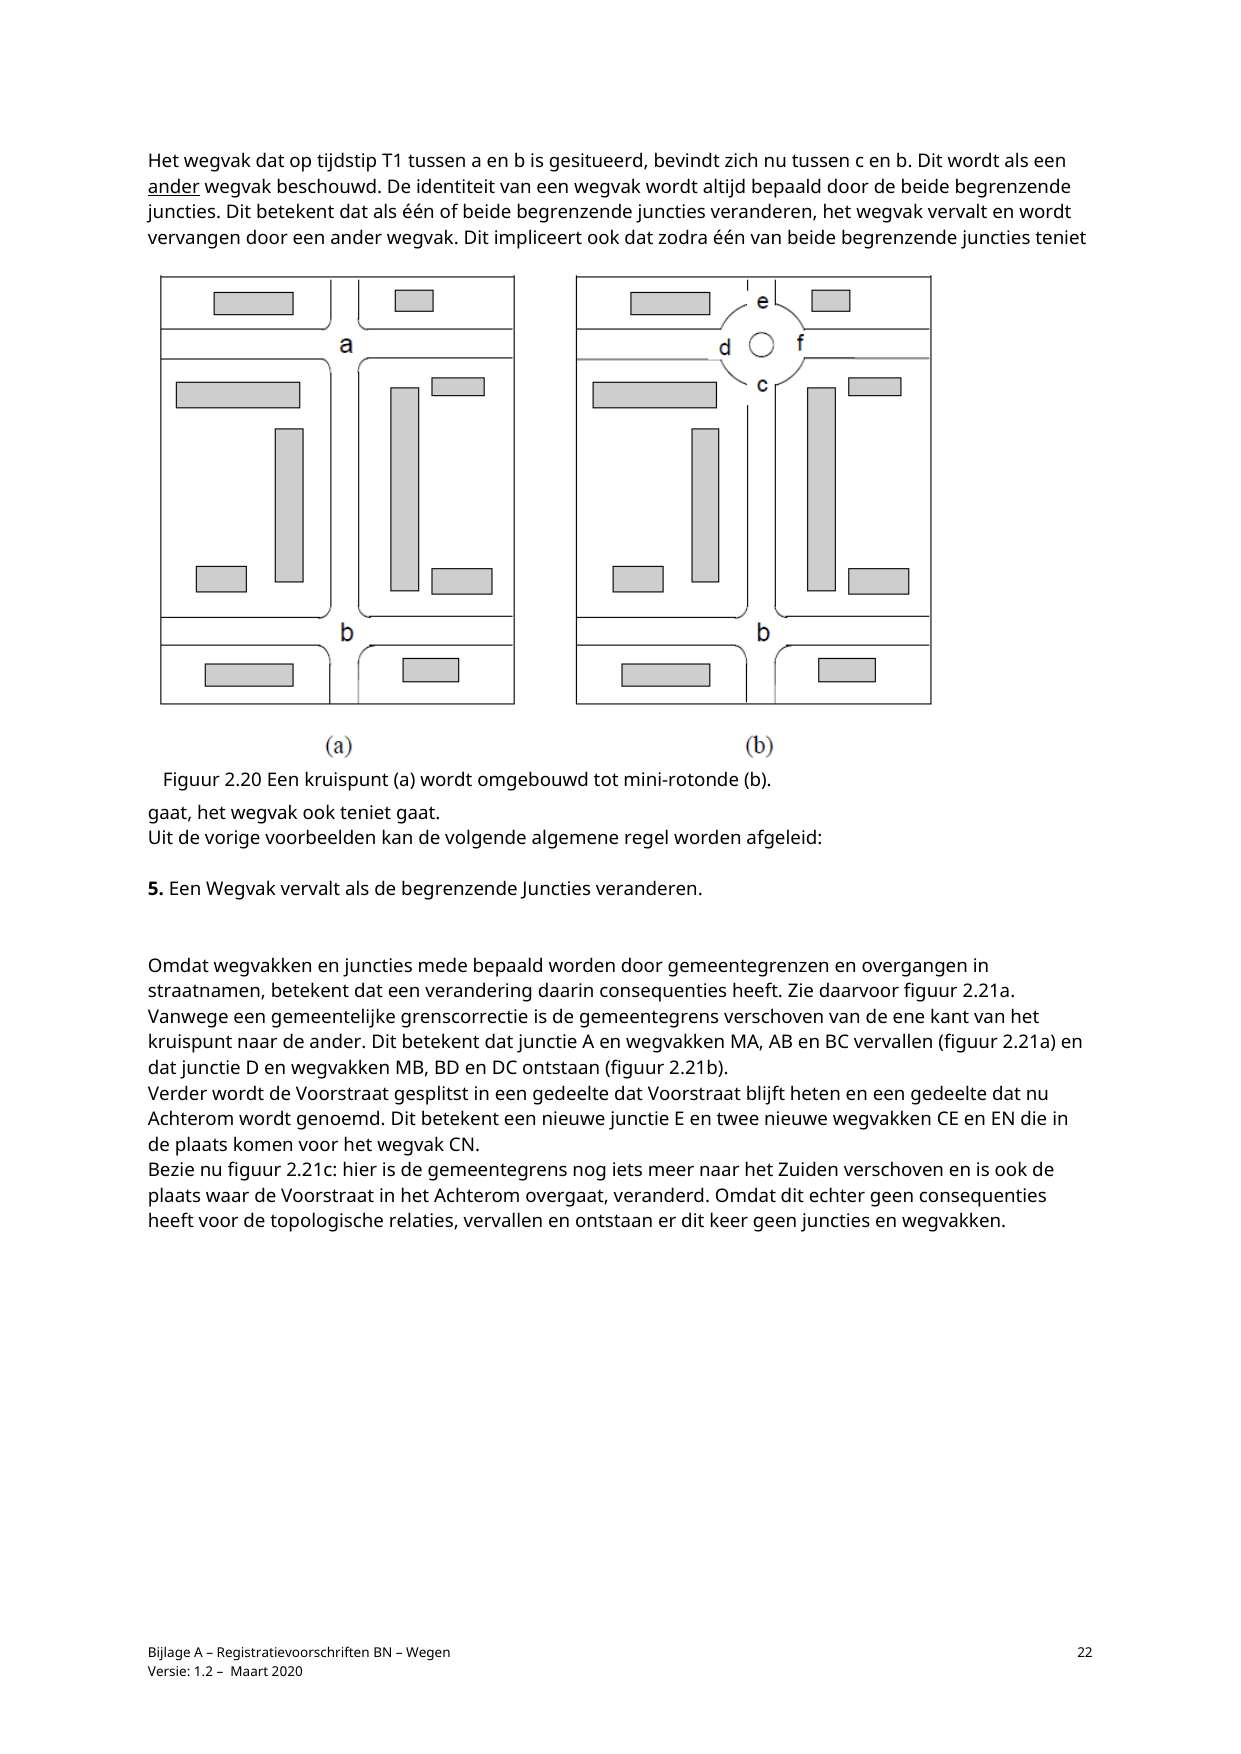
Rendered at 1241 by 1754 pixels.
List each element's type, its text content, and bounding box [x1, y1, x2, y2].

text Verder wordt de Voorstraat gesplitst in een gedeelte dat Voorstraat blijft heten en een gedeelte dat nu Achterom wordt genoemd. Dit betekent een nieuwe junctie E en twee nieuwe wegvakken CE en EN die in de plaats komen voor het wegvak CN. [148, 1080, 1093, 1156]
text Bezie nu figuur 2.21c: hier is de gemeentegrens nog iets meer naar het Zuiden verschoven en is ook de plaats waar de Voorstraat in het Achterom overgaat, veranderd. Omdat dit echter geen consequenties heeft voor de topologische relaties, vervallen en ontstaan er dit keer geen juncties en wegvakken. [148, 1156, 1093, 1233]
text Uit de vorige voorbeelden kan de volgende algemene regel worden afgeleid: [148, 824, 1093, 850]
text Omdat wegvakken en juncties mede bepaald worden door gemeentegrenzen en overgangen in straatnamen, betekent dat een verandering daarin consequenties heeft. Zie daarvoor figuur 2.21a. Vanwege een gemeentelijke grenscorrectie is de gemeentegrens verschoven van de ene kant van het kruispunt naar de ander. Dit betekent dat junctie A en wegvakken MA, AB en BC vervallen (figuur 2.21a) en dat junctie D en wegvakken MB, BD en DC ontstaan (figuur 2.21b). [148, 952, 1093, 1080]
text 5. Een Wegvak vervalt als de begrenzende Juncties veranderen. [148, 876, 1093, 901]
picture [157, 272, 936, 760]
